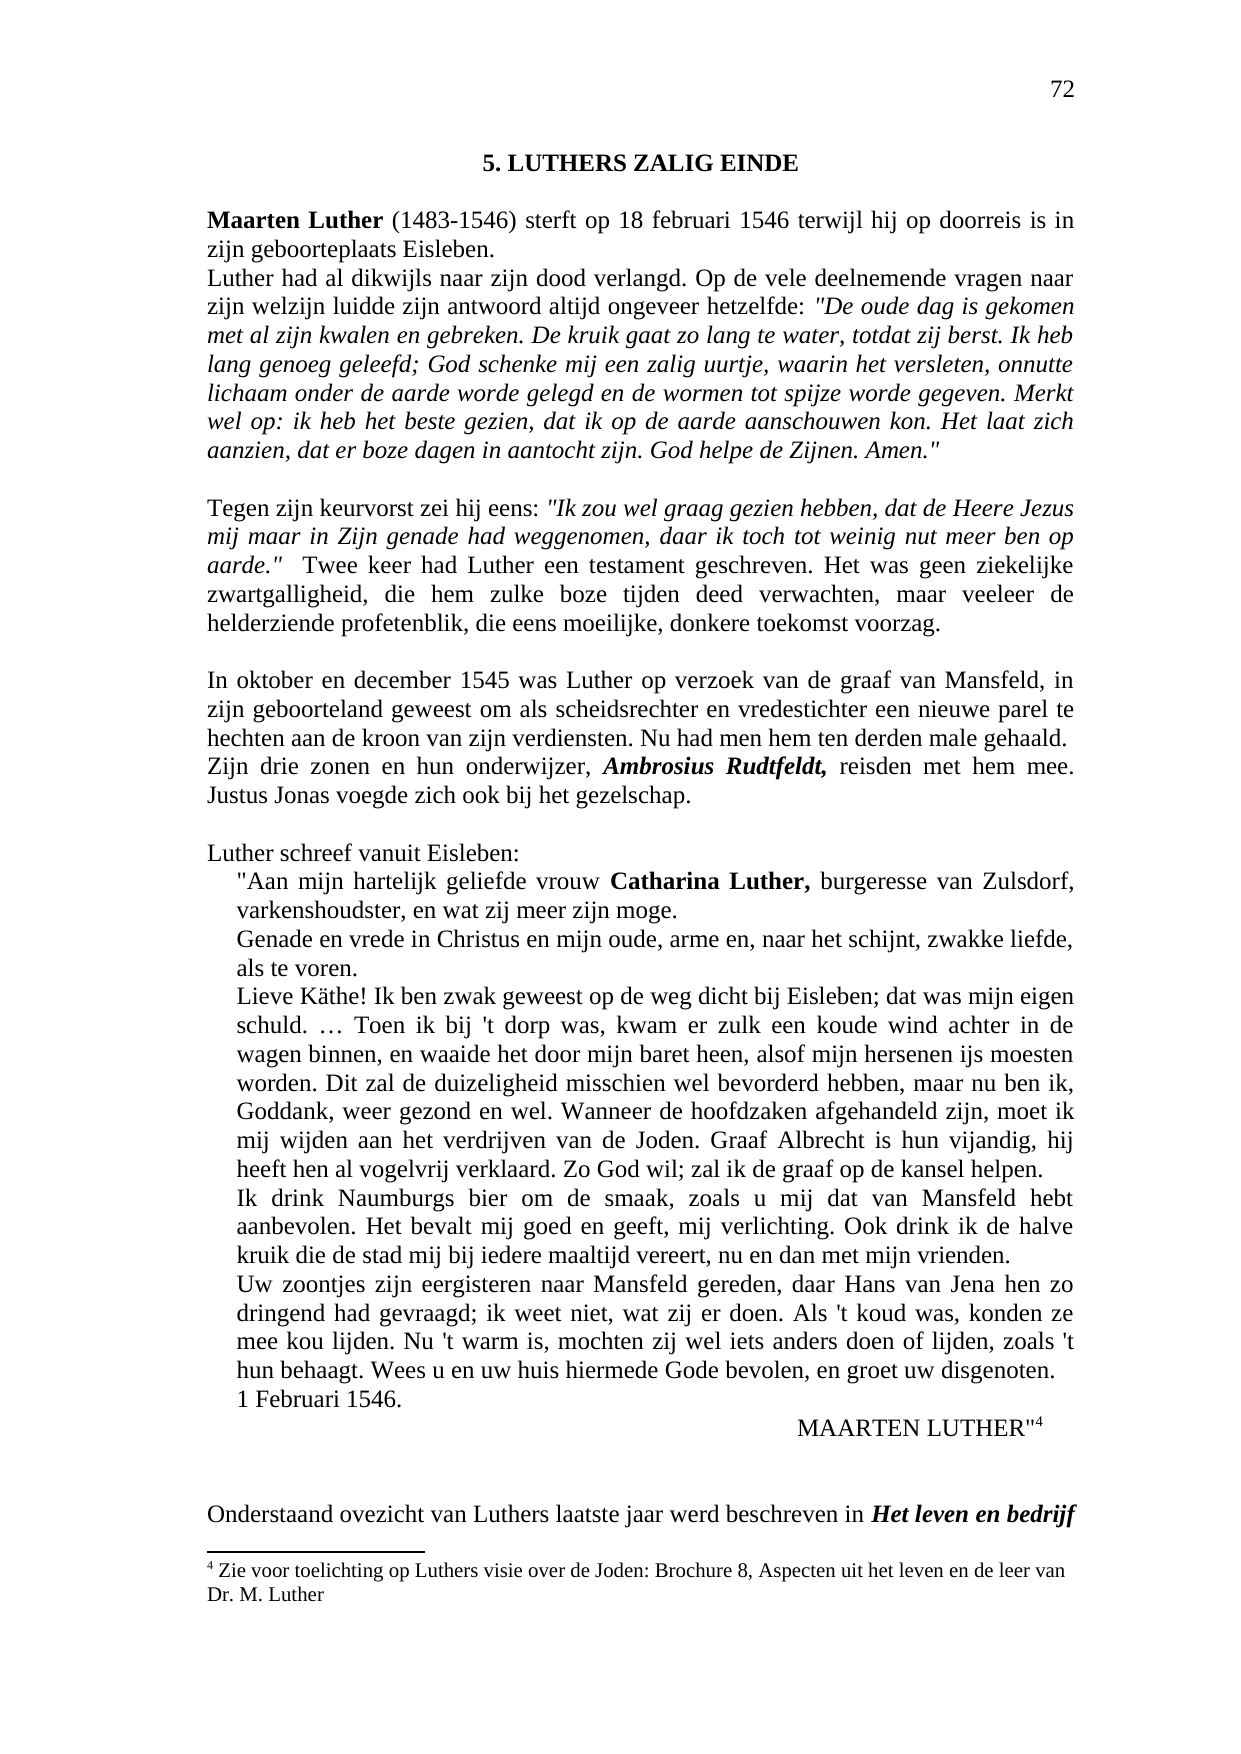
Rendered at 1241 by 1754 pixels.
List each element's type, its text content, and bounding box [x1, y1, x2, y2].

text Uw zoontjes zijn eergisteren naar Mansfeld gereden, daar Hans van Jena hen zo dringend had gevraagd; ik weet niet, wat zij er doen. Als 't koud was, konden ze mee kou lijden. Nu 't warm is, mochten zij wel iets anders doen of lijden, zoals 't hun behaagt. Wees u en uw huis hiermede Gode bevolen, en groet uw disgenoten. [236, 1269, 1075, 1384]
text Ik drink Naumburgs bier om de smaak, zoals u mij dat van Mansfeld hebt aanbevolen. Het bevalt mij goed en geeft, mij verlichting. Ook drink ik de halve kruik die de stad mij bij iedere maaltijd vereert, nu en dan met mijn vrienden. [236, 1183, 1075, 1269]
text 1 Februari 1546. [236, 1384, 1075, 1413]
text Tegen zijn keurvorst zei hij eens: "Ik zou wel graag gezien hebben, dat de Heere Jezus mij maar in Zijn genade had weggenomen, daar ik toch tot weinig nut meer ben op aarde." Twee keer had Luther een testament geschreven. Het was geen ziekelijke zwartgalligheid, die hem zulke boze tijden deed verwachten, maar veeleer de helderziende profetenblik, die eens moeilijke, donkere toekomst voorzag. [207, 493, 1075, 636]
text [207, 1499, 1075, 1528]
text Zijn drie zonen en hun onderwijzer, Ambrosius Rudtfeldt, reisden met hem mee. Justus Jonas voegde zich ook bij het gezelschap. [207, 751, 1075, 809]
text 5. LUTHERS ZALIG EINDE [207, 148, 1075, 176]
text In oktober en december 1545 was Luther op verzoek van de graaf van Mansfeld, in zijn geboorteland geweest om als scheidsrechter en vredestichter een nieuwe parel te hechten aan de kroon van zijn verdiensten. Nu had men hem ten derden male gehaald. [207, 665, 1075, 751]
text Maarten Luther (1483-1546) sterft op 18 februari 1546 terwijl hij op doorreis is in zijn geboorteplaats Eisleben. [207, 205, 1075, 263]
text Genade en vrede in Christus en mijn oude, arme en, naar het schijnt, zwakke liefde, als te voren. [236, 924, 1075, 981]
text Lieve Käthe! Ik ben zwak geweest op de weg dicht bij Eisleben; dat was mijn eigen schuld. … Toen ik bij 't dorp was, kwam er zulk een koude wind achter in de wagen binnen, en waaide het door mijn baret heen, alsof mijn hersenen ijs moesten worden. Dit zal de duizeligheid misschien wel bevorderd hebben, maar nu ben ik, Goddank, weer gezond en wel. Wanneer de hoofdzaken afgehandeld zijn, moet ik mij wijden aan het verdrijven van de Joden. Graaf Albrecht is hun vijandig, hij heeft hen al vogelvrij verklaard. Zo God wil; zal ik de graaf op de kansel helpen. [236, 981, 1075, 1183]
text "Aan mijn hartelijk geliefde vrouw Catharina Luther, burgeresse van Zulsdorf, varkenshoudster, en wat zij meer zijn moge. [236, 866, 1075, 924]
text MAARTEN LUTHER" [723, 1413, 1075, 1441]
text Luther had al dikwijls naar zijn dood verlangd. Op de vele deelnemende vragen naar zijn welzijn luidde zijn antwoord altijd ongeveer hetzelfde: "De oude dag is gekomen met al zijn kwalen en gebreken. De kruik gaat zo lang te water, totdat zij berst. Ik heb lang genoeg geleefd; God schenke mij een zalig uurtje, waarin het versleten, onnutte lichaam onder de aarde worde gelegd en de wormen tot spijze worde gegeven. Merkt wel op: ik heb het beste gezien, dat ik op de aarde aanschouwen kon. Het laat zich aanzien, dat er boze dagen in aantocht zijn. God helpe de Zijnen. Amen." [207, 263, 1075, 464]
text Luther schreef vanuit Eisleben: [207, 838, 1075, 866]
